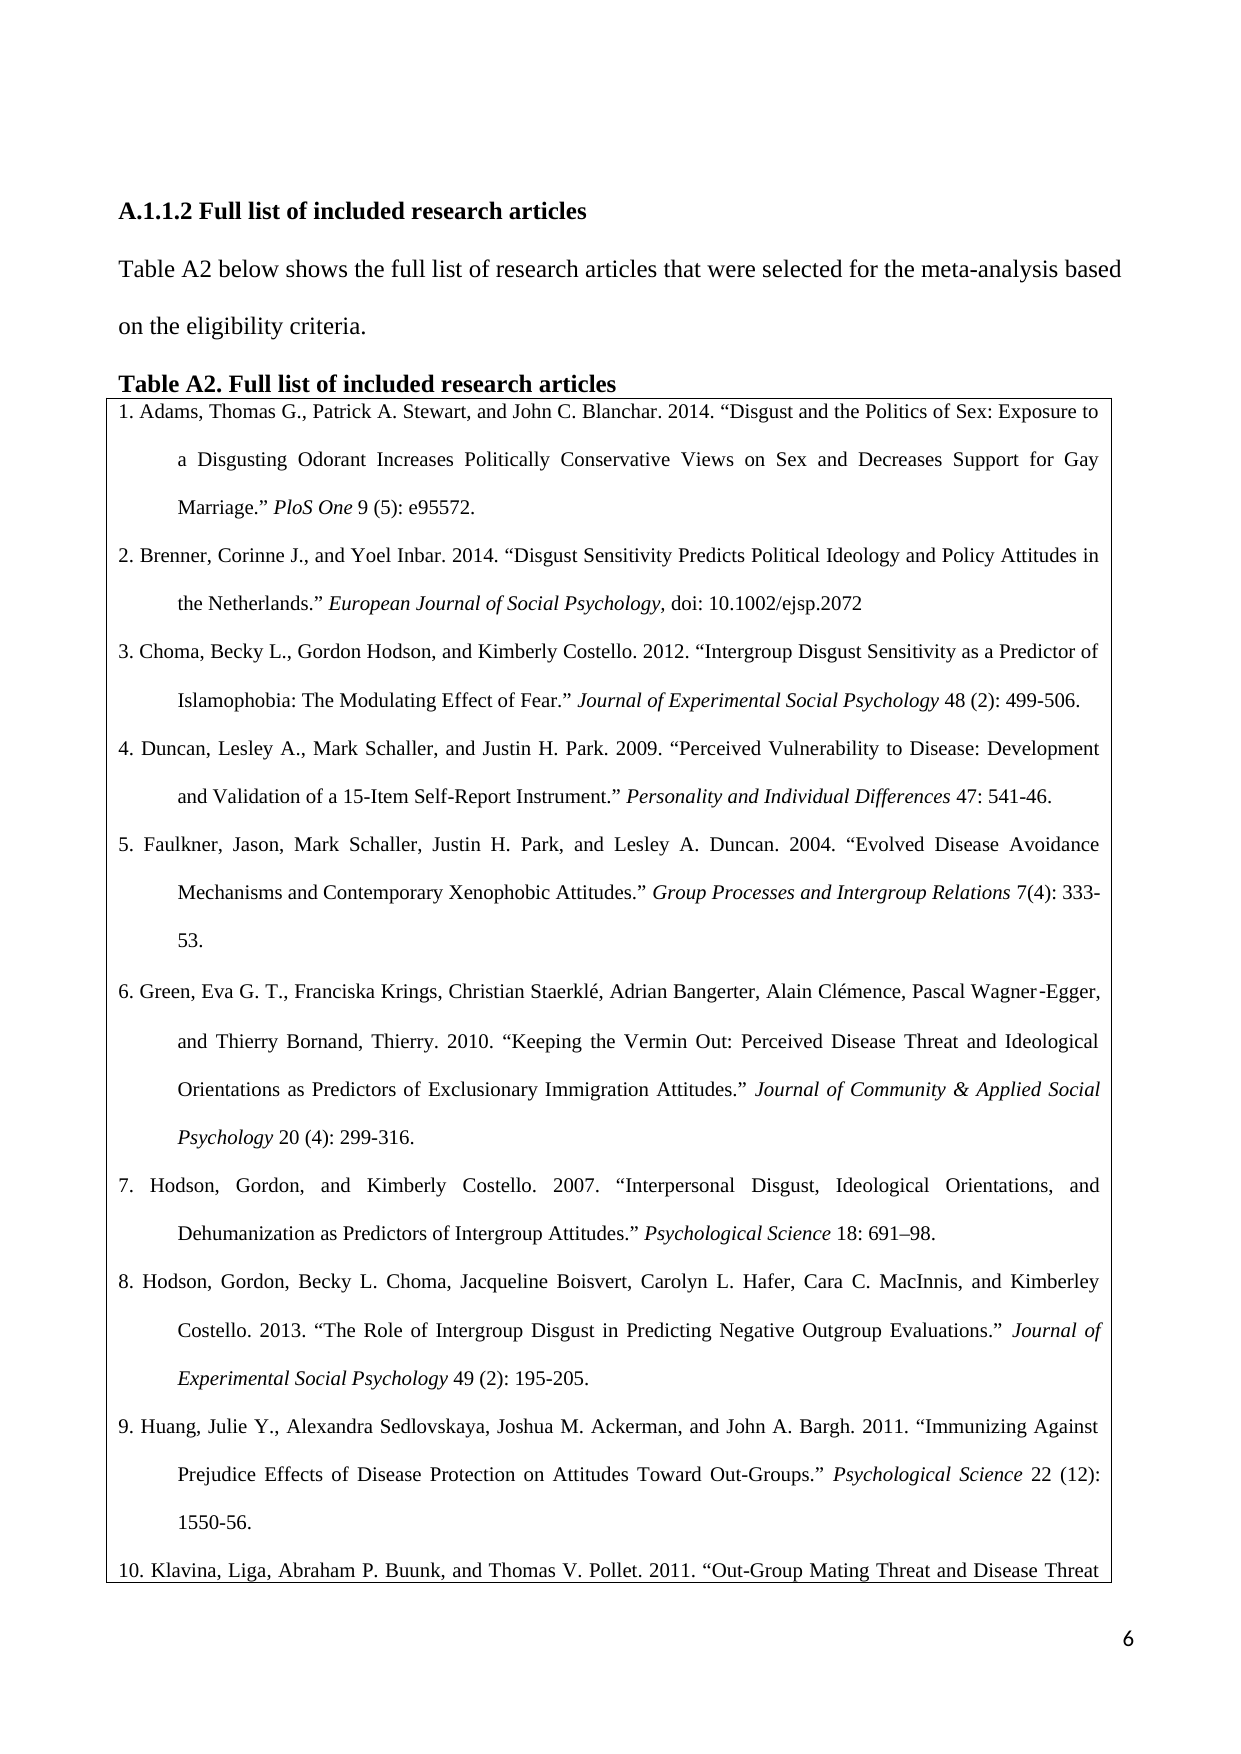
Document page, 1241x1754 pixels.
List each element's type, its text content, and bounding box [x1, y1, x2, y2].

text Table A2. Full list of included research articles [118, 369, 1134, 398]
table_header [107, 399, 1111, 1582]
text Table A2 below shows the full list of research articles that were selected for the meta-analysis based on the eligibility criteria. [118, 254, 1134, 340]
subtitle A.1.1.2 Full list of included research articles [118, 196, 1134, 225]
